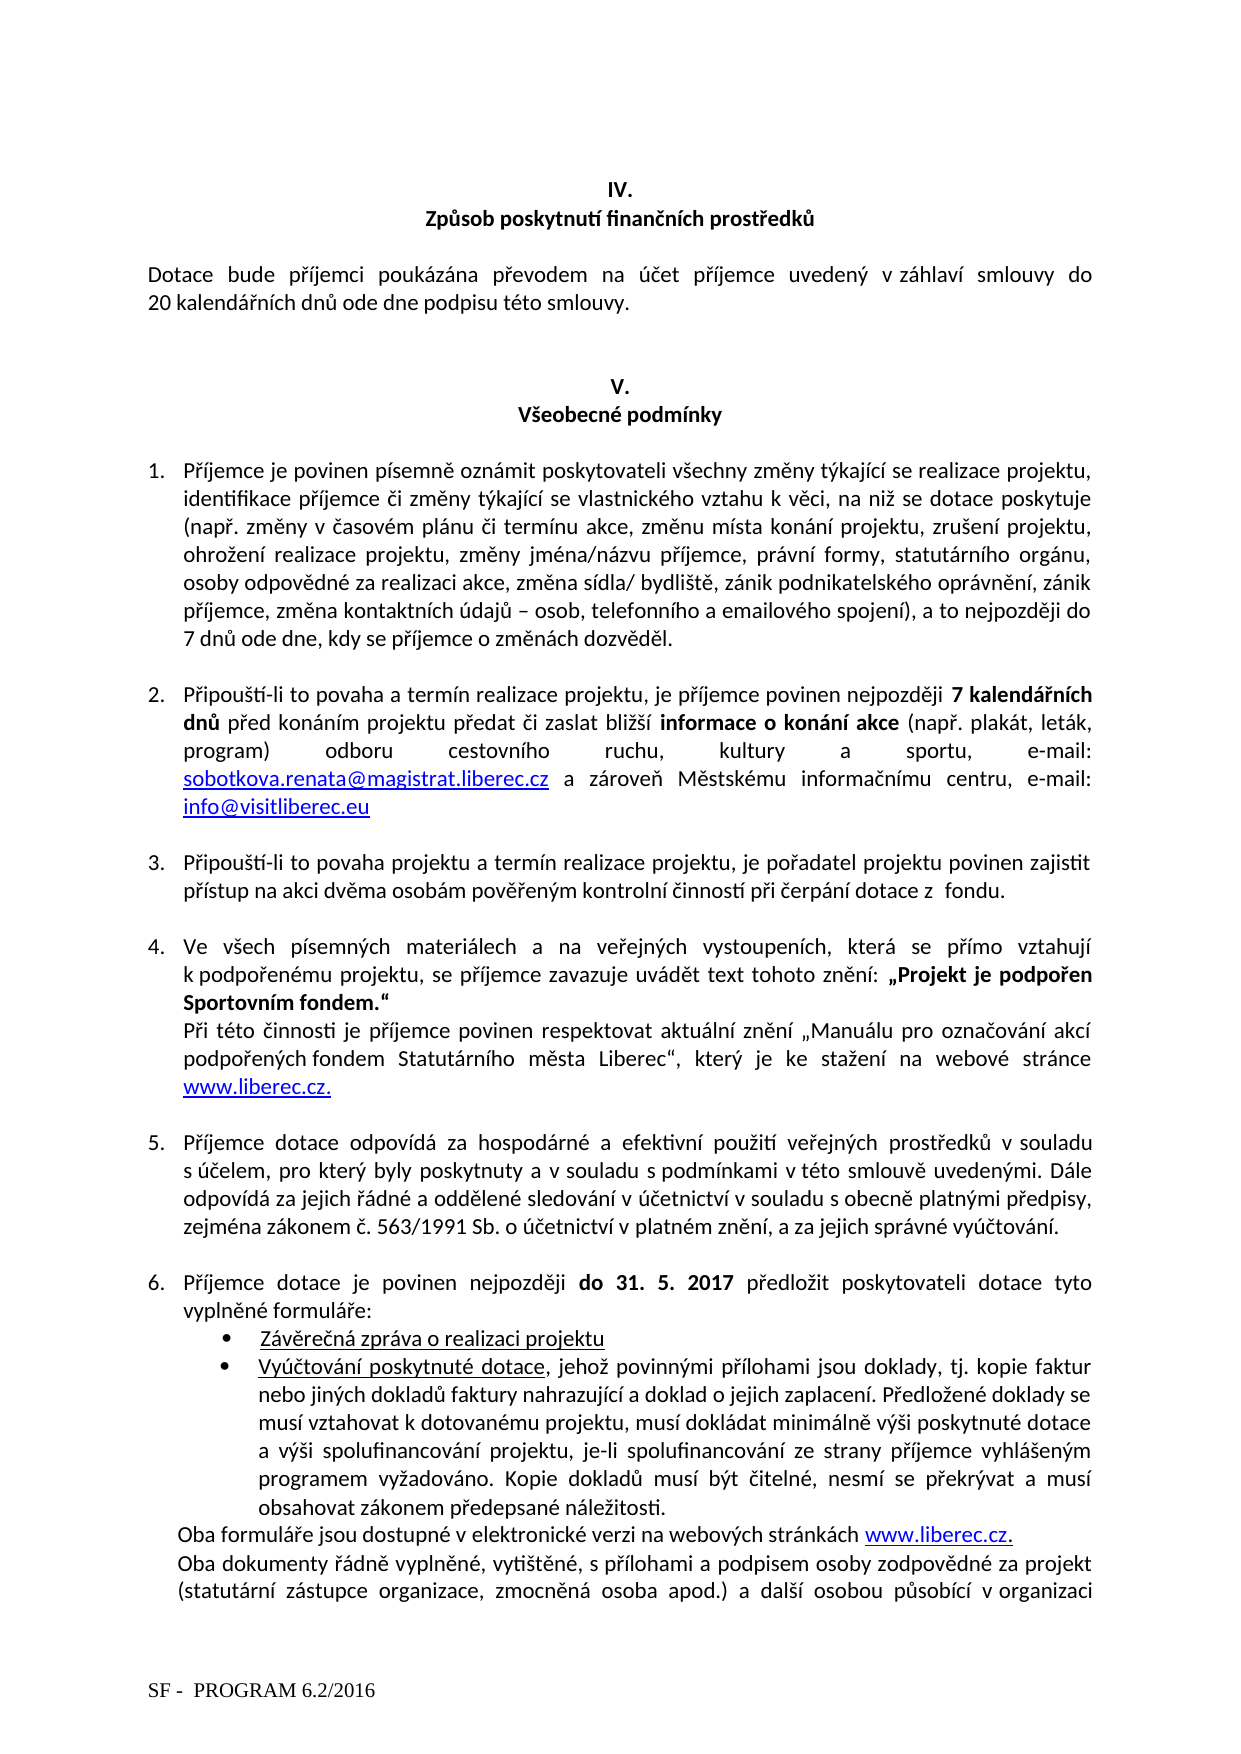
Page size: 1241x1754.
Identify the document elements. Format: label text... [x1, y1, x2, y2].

list Ve všech písemných materiálech a na veřejných vystoupeních, která se přímo vztahují k podpořenému projektu, se příjemce zavazuje uvádět text tohoto znění: „Projekt je podpořen Sportovním fondem.“ [148, 932, 1093, 1016]
text Dotace bude příjemci poukázána převodem na účet příjemce uvedený v záhlaví smlouvy do 20 kalendářních dnů ode dne podpisu této smlouvy. [148, 260, 1093, 316]
list Připouští-li to povaha projektu a termín realizace projektu, je pořadatel projektu povinen zajistit přístup na akci dvěma osobám pověřeným kontrolní činností při čerpání dotace z fondu. [148, 848, 1093, 904]
text V. [148, 372, 1093, 400]
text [177, 1549, 1093, 1605]
list Závěrečná zpráva o realizaci projektu [223, 1324, 1093, 1352]
list Připouští-li to povaha a termín realizace projektu, je příjemce povinen nejpozději 7 kalendářních dnů před konáním projektu předat či zaslat bližší informace o konání akce (např. plakát, leták, program) odboru cestovního ruchu, kultury a sportu, e-mail: sobotkova.renata@magistrat.liberec.cz a zároveň Městskému informačnímu centru, e-mail: info@visitliberec.eu [148, 680, 1093, 820]
text IV. [148, 176, 1093, 204]
list Vyúčtování poskytnuté dotace, jehož povinnými přílohami jsou doklady, tj. kopie faktur nebo jiných dokladů faktury nahrazující a doklad o jejich zaplacení. Předložené doklady se musí vztahovat k dotovanému projektu, musí dokládat minimálně výši poskytnuté dotace a výši spolufinancování projektu, je-li spolufinancování ze strany příjemce vyhlášeným programem vyžadováno. Kopie dokladů musí být čitelné, nesmí se překrývat a musí obsahovat zákonem předepsané náležitosti. [221, 1352, 1093, 1521]
text Všeobecné podmínky [148, 400, 1093, 428]
list Příjemce je povinen písemně oznámit poskytovateli všechny změny týkající se realizace projektu, identifikace příjemce či změny týkající se vlastnického vztahu k věci, na niž se dotace poskytuje (např. změny v časovém plánu či termínu akce, změnu místa konání projektu, zrušení projektu, ohrožení realizace projektu, změny jména/názvu příjemce, právní formy, statutárního orgánu, osoby odpovědné za realizaci akce, změna sídla/ bydliště, zánik podnikatelského oprávnění, zánik příjemce, změna kontaktních údajů – osob, telefonního a emailového spojení), a to nejpozději do 7 dnů ode dne, kdy se příjemce o změnách dozvěděl. [148, 456, 1093, 652]
list Příjemce dotace je povinen nejpozději do 31. 5. 2017 předložit poskytovateli dotace tyto vyplněné formuláře: [148, 1268, 1093, 1324]
text Při této činnosti je příjemce povinen respektovat aktuální znění „Manuálu pro označování akcí podpořených fondem Statutárního města Liberec“, který je ke stažení na webové stránce www.liberec.cz. [183, 1016, 1093, 1100]
text Oba formuláře jsou dostupné v elektronické verzi na webových stránkách www.liberec.cz. [177, 1521, 1093, 1549]
text Způsob poskytnutí finančních prostředků [148, 204, 1093, 232]
list Příjemce dotace odpovídá za hospodárné a efektivní použití veřejných prostředků v souladu s účelem, pro který byly poskytnuty a v souladu s podmínkami v této smlouvě uvedenými. Dále odpovídá za jejich řádné a oddělené sledování v účetnictví v souladu s obecně platnými předpisy, zejména zákonem č. 563/1991 Sb. o účetnictví v platném znění, a za jejich správné vyúčtování. [148, 1128, 1093, 1240]
